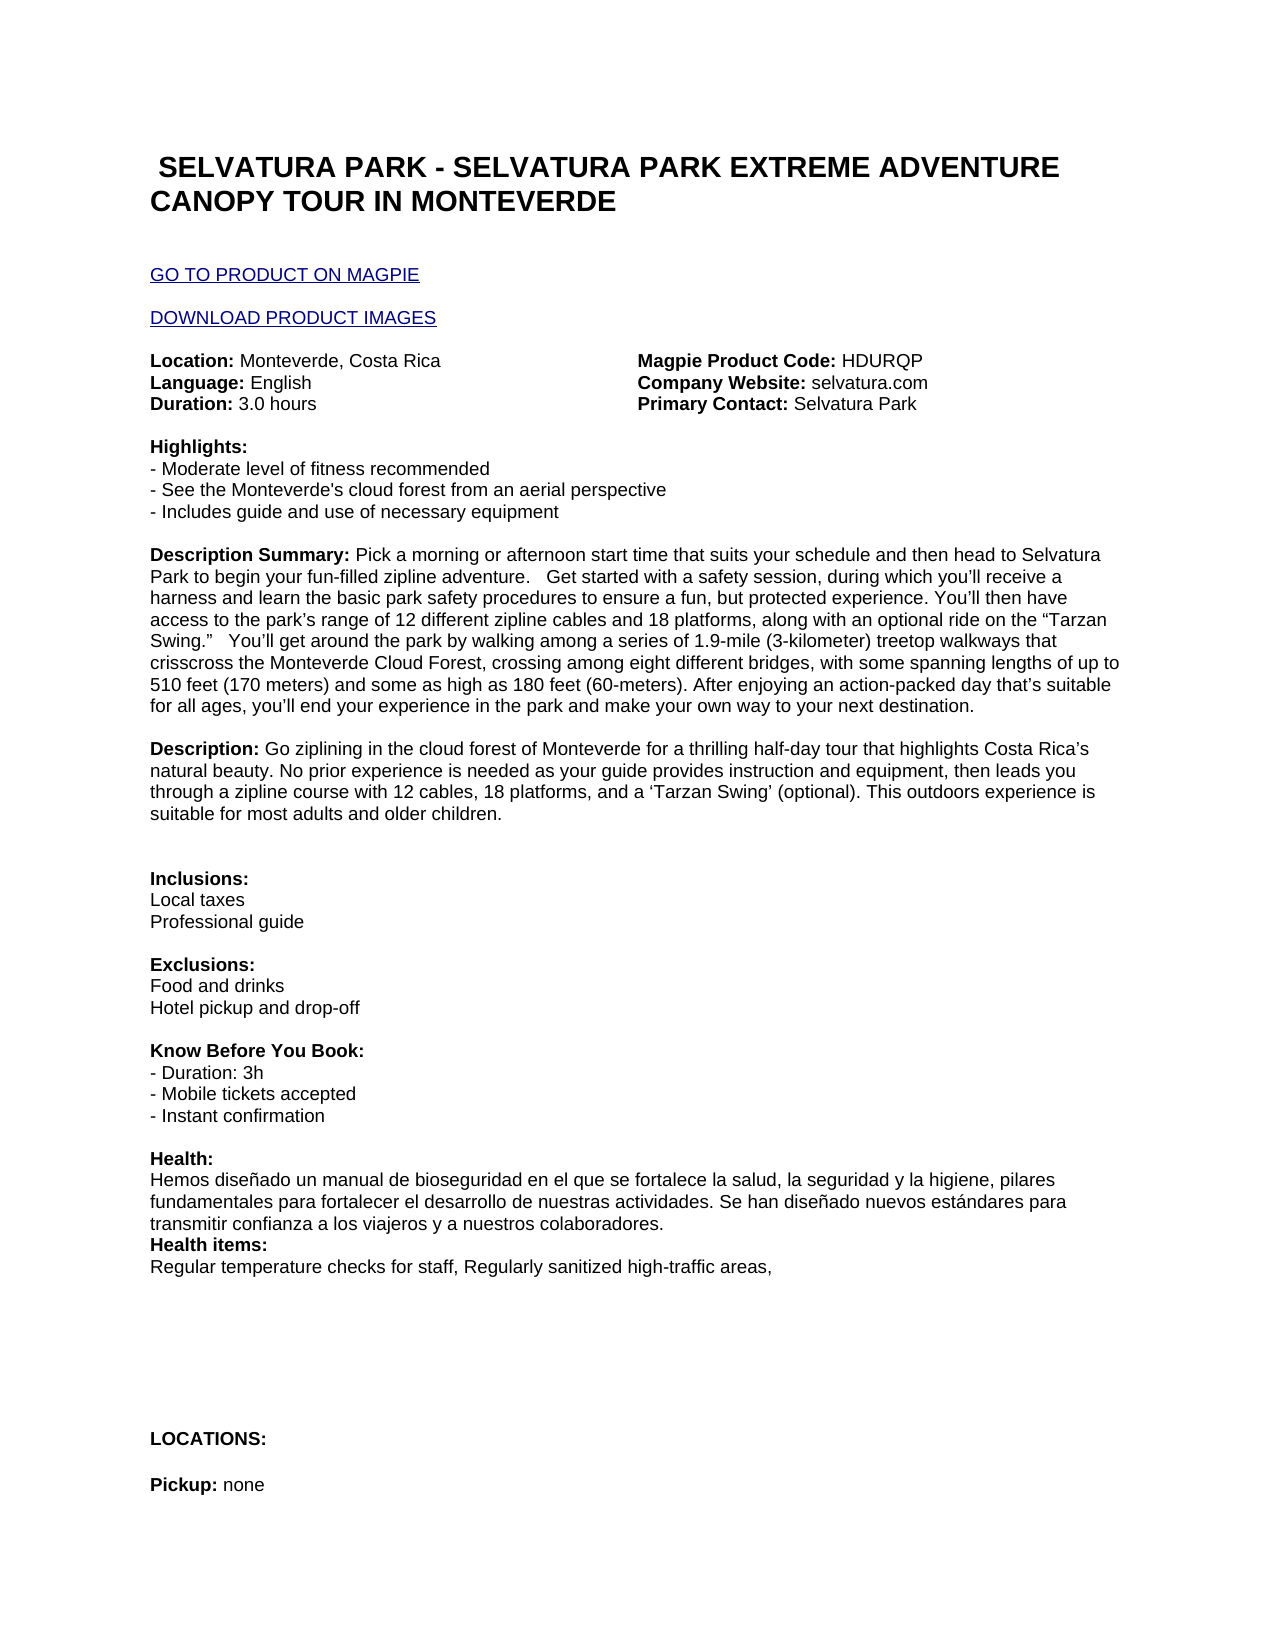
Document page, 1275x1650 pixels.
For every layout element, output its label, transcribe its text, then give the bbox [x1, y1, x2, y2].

text - Instant confirmation [150, 1104, 1125, 1126]
text - See the Monteverde's cloud forest from an aerial perspective [150, 479, 1125, 501]
text Description: Go ziplining in the cloud forest of Monteverde for a thrilling half-day tour that highlights Costa Rica’s natural beauty. No prior experience is needed as your guide provides instruction and equipment, then leads you through a zipline course with 12 cables, 18 platforms, and a ‘Tarzan Swing’ (optional). This outdoors experience is suitable for most adults and older children. [150, 738, 1125, 824]
subtitle Selvatura Park - Selvatura Park Extreme Adventure Canopy Tour in Monteverde [150, 150, 1125, 217]
text Pickup: none [150, 1474, 1125, 1495]
table_header Magpie Product Code: HDURQP Company Website: selvatura.com Primary Contact: Selvatura Park [626, 350, 1114, 414]
text Regular temperature checks for staff, Regularly sanitized high-traffic areas, [150, 1256, 1125, 1277]
text Food and drinks [150, 975, 1125, 997]
text Inclusions: [150, 867, 1125, 889]
subtitle Locations: [150, 1427, 1125, 1449]
text Know Before You Book: [150, 1040, 1125, 1061]
text Health: [150, 1148, 1125, 1169]
text Exclusions: [150, 954, 1125, 975]
text - Includes guide and use of necessary equipment [150, 501, 1125, 522]
text Highlights: [150, 436, 1125, 458]
text Health items: [150, 1234, 1125, 1256]
table_header Location: Monteverde, Costa Rica Language: English Duration: 3.0 hours [139, 350, 626, 414]
text Local taxes [150, 889, 1125, 911]
text - Mobile tickets accepted [150, 1083, 1125, 1104]
text Hotel pickup and drop-off [150, 997, 1125, 1018]
text Hemos diseñado un manual de bioseguridad en el que se fortalece la salud, la seguridad y la higiene, pilares fundamentales para fortalecer el desarrollo de nuestras actividades. Se han diseñado nuevos estándares para transmitir confianza a los viajeros y a nuestros colaboradores. [150, 1169, 1125, 1234]
text - Duration: 3h [150, 1061, 1125, 1083]
text Professional guide [150, 911, 1125, 932]
text GO TO PRODUCT ON MAGPIE [150, 264, 1125, 285]
text - Moderate level of fitness recommended [150, 458, 1125, 479]
text Description Summary: Pick a morning or afternoon start time that suits your schedule and then head to Selvatura Park to begin your fun-filled zipline adventure. Get started with a safety session, during which you’ll receive a harness and learn the basic park safety procedures to ensure a fun, but protected experience. You’ll then have access to the park’s range of 12 different zipline cables and 18 platforms, along with an optional ride on the “Tarzan Swing.” You’ll get around the park by walking among a series of 1.9-mile (3-kilometer) treetop walkways that crisscross the Monteverde Cloud Forest, crossing among eight different bridges, with some spanning lengths of up to 510 feet (170 meters) and some as high as 180 feet (60-meters). After enjoying an action-packed day that’s suitable for all ages, you’ll end your experience in the park and make your own way to your next destination. [150, 544, 1125, 716]
text DOWNLOAD PRODUCT IMAGES [150, 307, 1125, 328]
